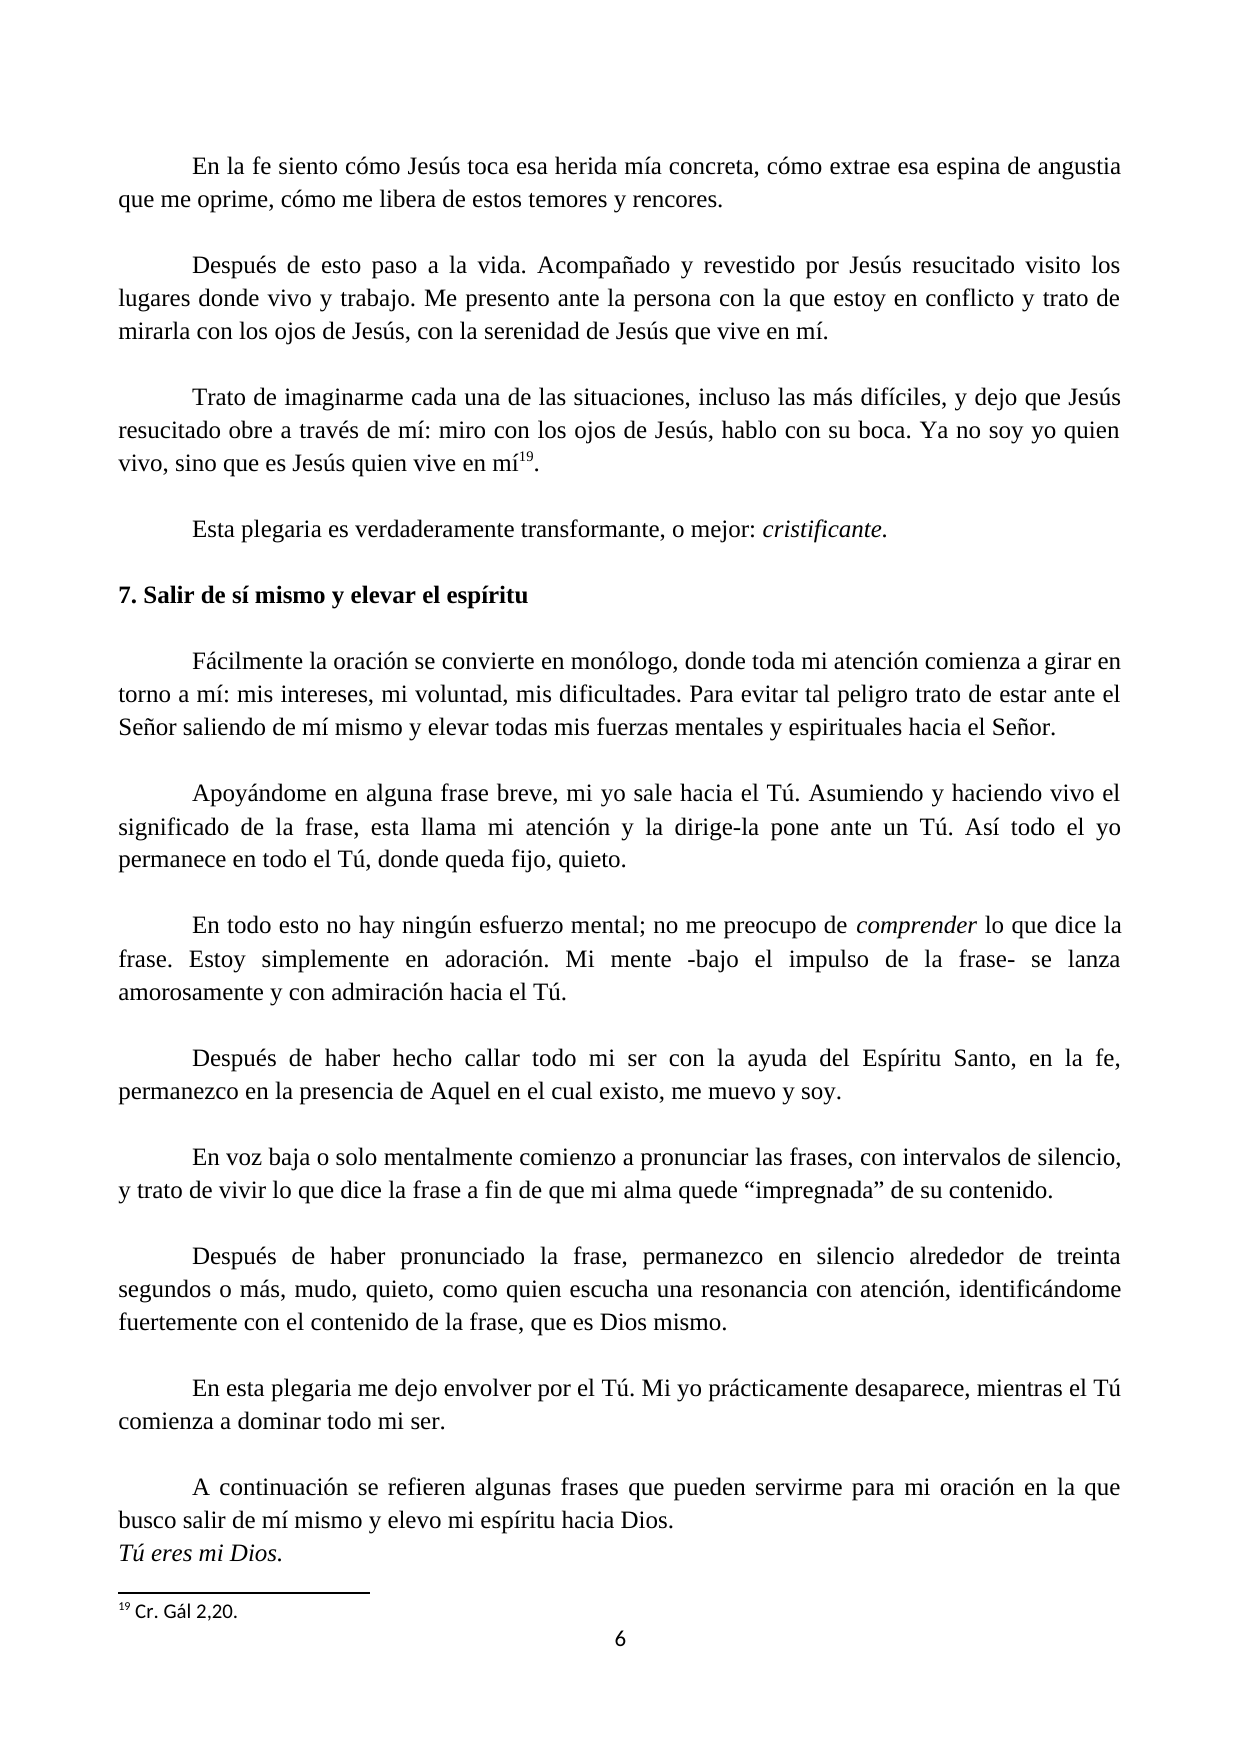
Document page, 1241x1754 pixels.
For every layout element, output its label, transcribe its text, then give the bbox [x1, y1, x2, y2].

text En la fe siento cómo Jesús toca esa herida mía concreta, cómo extrae esa espina de angustia que me oprime, cómo me libera de estos temores y rencores. [118, 151, 1122, 213]
text Fácilmente la oración se convierte en monólogo, donde toda mi atención comienza a girar en torno a mí: mis intereses, mi voluntad, mis dificultades. Para evitar tal peligro trato de estar ante el Señor saliendo de mí mismo y elevar todas mis fuerzas mentales y espirituales hacia el Señor. [118, 646, 1122, 741]
text Apoyándome en alguna frase breve, mi yo sale hacia el Tú. Asumiendo y haciendo vivo el significado de la frase, esta llama mi atención y la dirige-la pone ante un Tú. Así todo el yo permanece en todo el Tú, donde queda fijo, quieto. [118, 778, 1122, 873]
text Después de esto paso a la vida. Acompañado y revestido por Jesús resucitado visito los lugares donde vivo y trabajo. Me presento ante la persona con la que estoy en conflicto y trato de mirarla con los ojos de Jesús, con la serenidad de Jesús que vive en mí. [118, 250, 1122, 345]
text Tú eres mi Dios. [118, 1538, 1122, 1567]
text A continuación se refieren algunas frases que pueden servirme para mi oración en la que busco salir de mí mismo y elevo mi espíritu hacia Dios. [118, 1472, 1122, 1534]
text En voz baja o solo mentalmente comienzo a pronunciar las frases, con intervalos de silencio, y trato de vivir lo que dice la frase a fin de que mi alma quede “impregnada” de su contenido. [118, 1142, 1122, 1203]
text Esta plegaria es verdaderamente transformante, o mejor: cristificante. [118, 514, 1122, 543]
text En esta plegaria me dejo envolver por el Tú. Mi yo prácticamente desaparece, mientras el Tú comienza a dominar todo mi ser. [118, 1373, 1122, 1435]
text En todo esto no hay ningún esfuerzo mental; no me preocupo de comprender lo que dice la frase. Estoy simplemente en adoración. Mi mente -bajo el impulso de la frase- se lanza amorosamente y con admiración hacia el Tú. [118, 911, 1122, 1005]
text Después de haber hecho callar todo mi ser con la ayuda del Espíritu Santo, en la fe, permanezco en la presencia de Aquel en el cual existo, me muevo y soy. [118, 1043, 1122, 1104]
text Trato de imaginarme cada una de las situaciones, incluso las más difíciles, y dejo que Jesús resucitado obre a través de mí: miro con los ojos de Jesús, hablo con su boca. Ya no soy yo quien vivo, sino que es Jesús quien vive en mí. [118, 382, 1122, 477]
text Después de haber pronunciado la frase, permanezco en silencio alrededor de treinta segundos o más, mudo, quieto, como quien escucha una resonancia con atención, identificándome fuertemente con el contenido de la frase, que es Dios mismo. [118, 1241, 1122, 1336]
text 7. Salir de sí mismo y elevar el espíritu [118, 580, 1122, 609]
